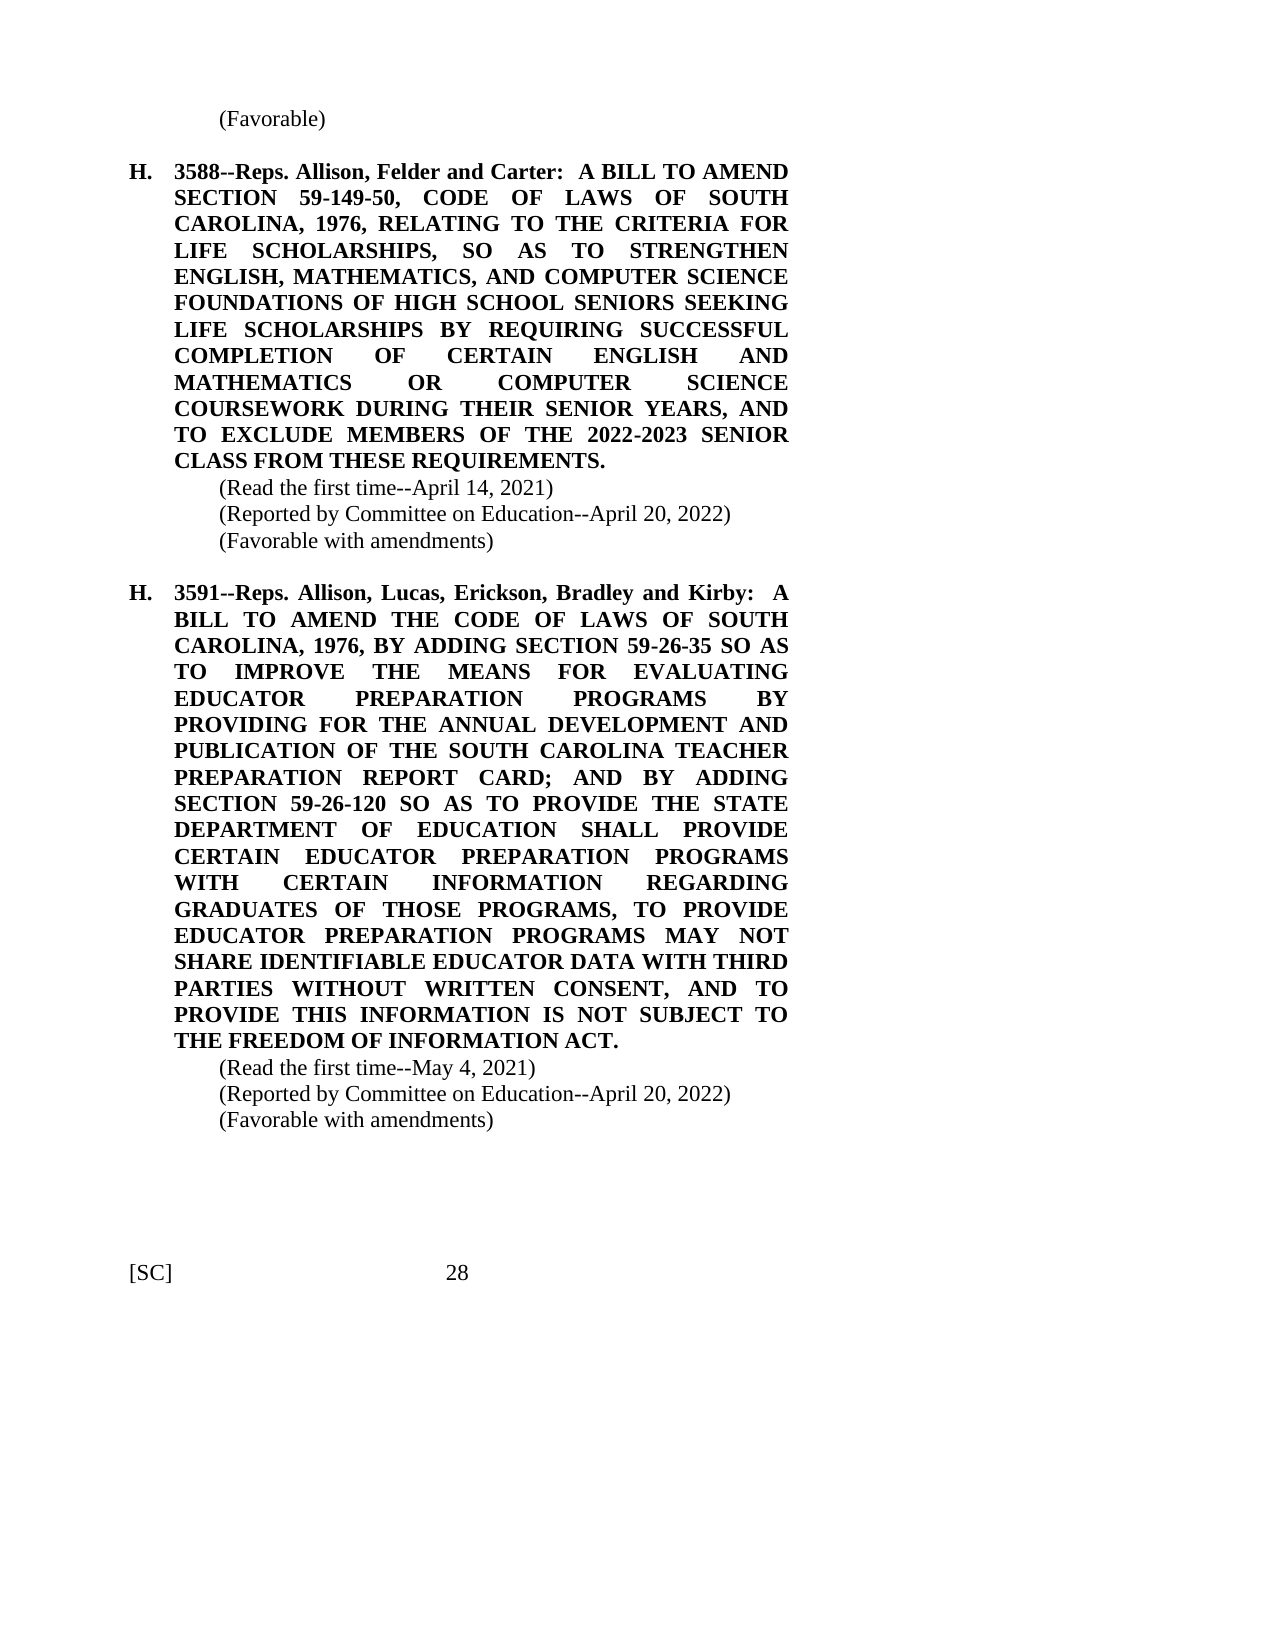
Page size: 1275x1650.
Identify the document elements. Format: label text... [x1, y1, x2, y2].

text (Reported by Committee on Education--April 20, 2022) [219, 500, 789, 527]
text (Favorable with amendments) [219, 527, 789, 553]
title H. 3588--Reps. Allison, Felder and Carter: A BILL TO AMEND SECTION 59-149-50, CODE OF LAWS OF SOUTH CAROLINA, 1976, RELATING TO THE CRITERIA FOR LIFE SCHOLARSHIPS, SO AS TO STRENGTHEN ENGLISH, MATHEMATICS, AND COMPUTER SCIENCE FOUNDATIONS OF HIGH SCHOOL SENIORS SEEKING LIFE SCHOLARSHIPS BY REQUIRING SUCCESSFUL COMPLETION OF CERTAIN ENGLISH AND MATHEMATICS OR COMPUTER SCIENCE COURSEWORK DURING THEIR SENIOR YEARS, AND TO EXCLUDE MEMBERS OF THE 2022-2023 SENIOR CLASS FROM THESE REQUIREMENTS. [129, 158, 789, 474]
title H. 3591--Reps. Allison, Lucas, Erickson, Bradley and Kirby: A BILL TO AMEND THE CODE OF LAWS OF SOUTH CAROLINA, 1976, BY ADDING SECTION 59-26-35 SO AS TO IMPROVE THE MEANS FOR EVALUATING EDUCATOR PREPARATION PROGRAMS BY PROVIDING FOR THE ANNUAL DEVELOPMENT AND PUBLICATION OF THE SOUTH CAROLINA TEACHER PREPARATION REPORT CARD; AND BY ADDING SECTION 59-26-120 SO AS TO PROVIDE THE STATE DEPARTMENT OF EDUCATION SHALL PROVIDE CERTAIN EDUCATOR PREPARATION PROGRAMS WITH CERTAIN INFORMATION REGARDING GRADUATES OF THOSE PROGRAMS, TO PROVIDE EDUCATOR PREPARATION PROGRAMS MAY NOT SHARE IDENTIFIABLE EDUCATOR DATA WITH THIRD PARTIES WITHOUT WRITTEN CONSENT, AND TO PROVIDE THIS INFORMATION IS NOT SUBJECT TO THE FREEDOM OF INFORMATION ACT. [129, 579, 789, 1054]
text (Reported by Committee on Education--April 20, 2022) [219, 1080, 789, 1106]
text (Favorable) [219, 105, 789, 131]
text (Read the first time--April 14, 2021) [219, 474, 789, 500]
text (Read the first time--May 4, 2021) [219, 1054, 789, 1080]
text (Favorable with amendments) [219, 1106, 789, 1133]
